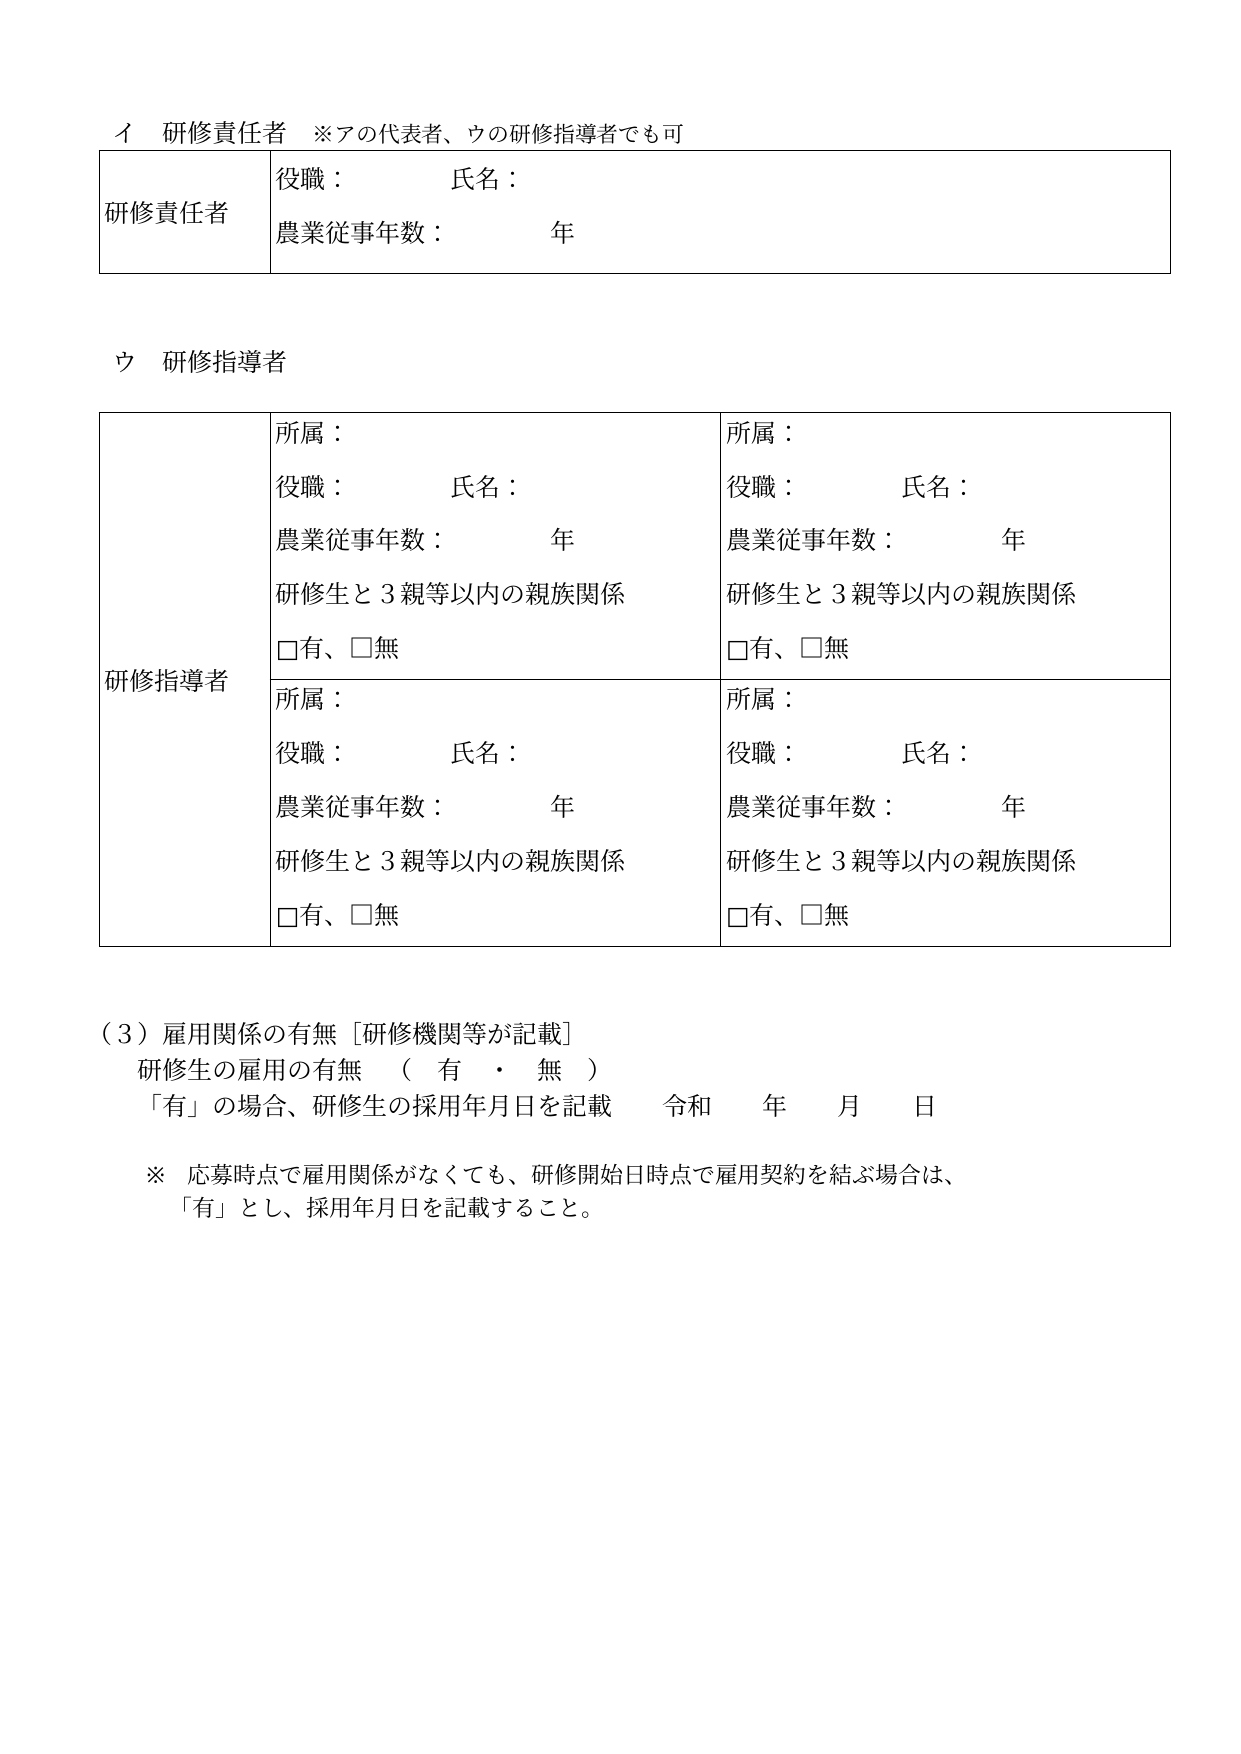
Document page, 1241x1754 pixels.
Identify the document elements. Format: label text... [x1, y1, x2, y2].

table_header 所属： 役職： 氏名： 農業従事年数： 年 研修生と３親等以内の親族関係 □有、□無 [271, 413, 720, 679]
table_cell 所属： 役職： 氏名： 農業従事年数： 年 研修生と３親等以内の親族関係 □有、□無 [721, 680, 1170, 946]
table_header 所属： 役職： 氏名： 農業従事年数： 年 研修生と３親等以内の親族関係 □有、□無 [721, 413, 1170, 679]
text ※ 応募時点で雇用関係がなくても、研修開始日時点で雇用契約を結ぶ場合は、 [146, 1157, 1141, 1190]
text 「有」の場合、研修生の採用年月日を記載 令和 年 月 日 [87, 1087, 1141, 1123]
table_header 役職： 氏名： 農業従事年数： 年 [271, 151, 1170, 273]
table_header 研修指導者 [100, 413, 270, 946]
text （３）雇用関係の有無［研修機関等が記載］ [87, 1015, 1141, 1051]
text ウ 研修指導者 [87, 342, 1141, 378]
text イ 研修責任者 ※アの代表者、ウの研修指導者でも可 [87, 114, 1141, 150]
table_header 研修責任者 [100, 151, 270, 273]
table_cell 所属： 役職： 氏名： 農業従事年数： 年 研修生と３親等以内の親族関係 □有、□無 [271, 680, 720, 946]
text 「有」とし、採用年月日を記載すること。 [146, 1190, 1141, 1223]
text 研修生の雇用の有無 （ 有 ・ 無 ） [87, 1051, 1141, 1087]
